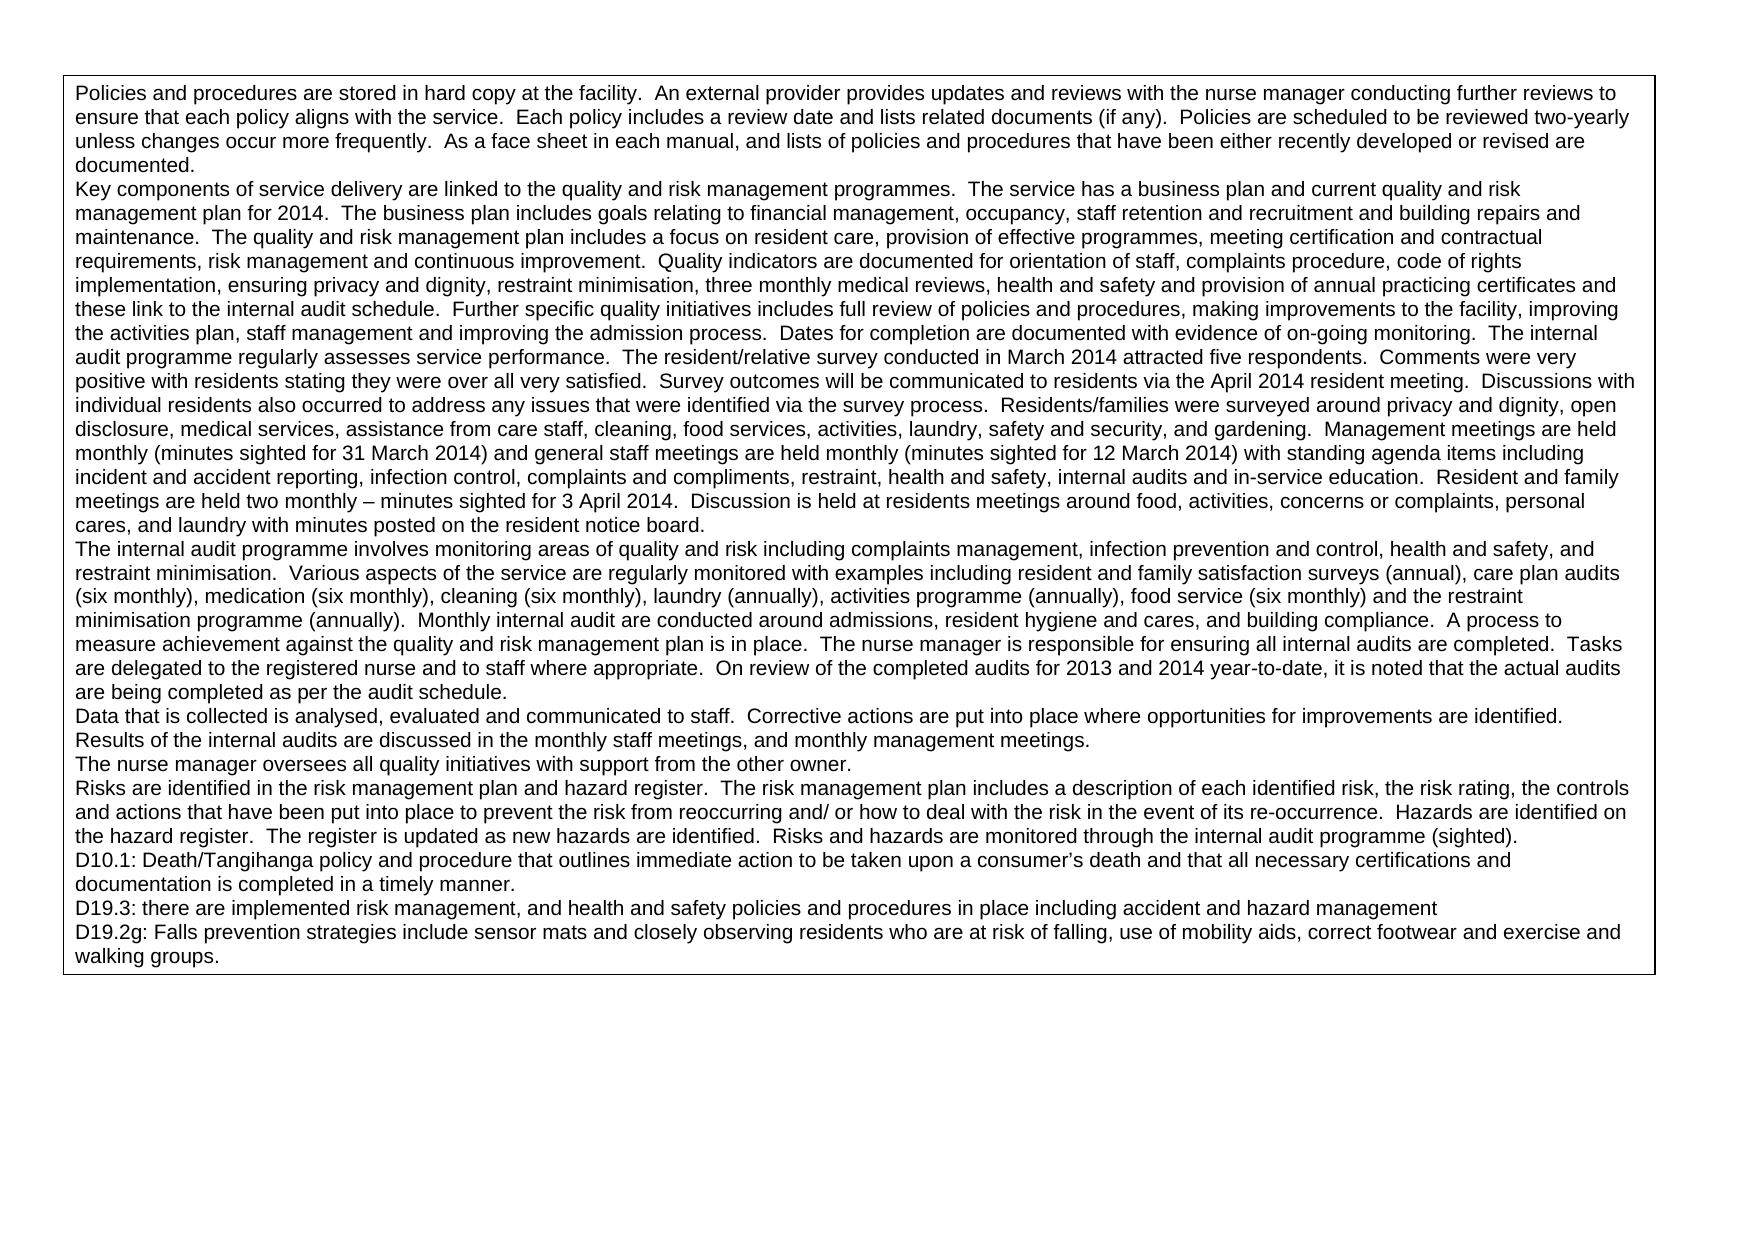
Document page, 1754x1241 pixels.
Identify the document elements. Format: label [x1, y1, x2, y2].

table_cell [64, 76, 1654, 974]
